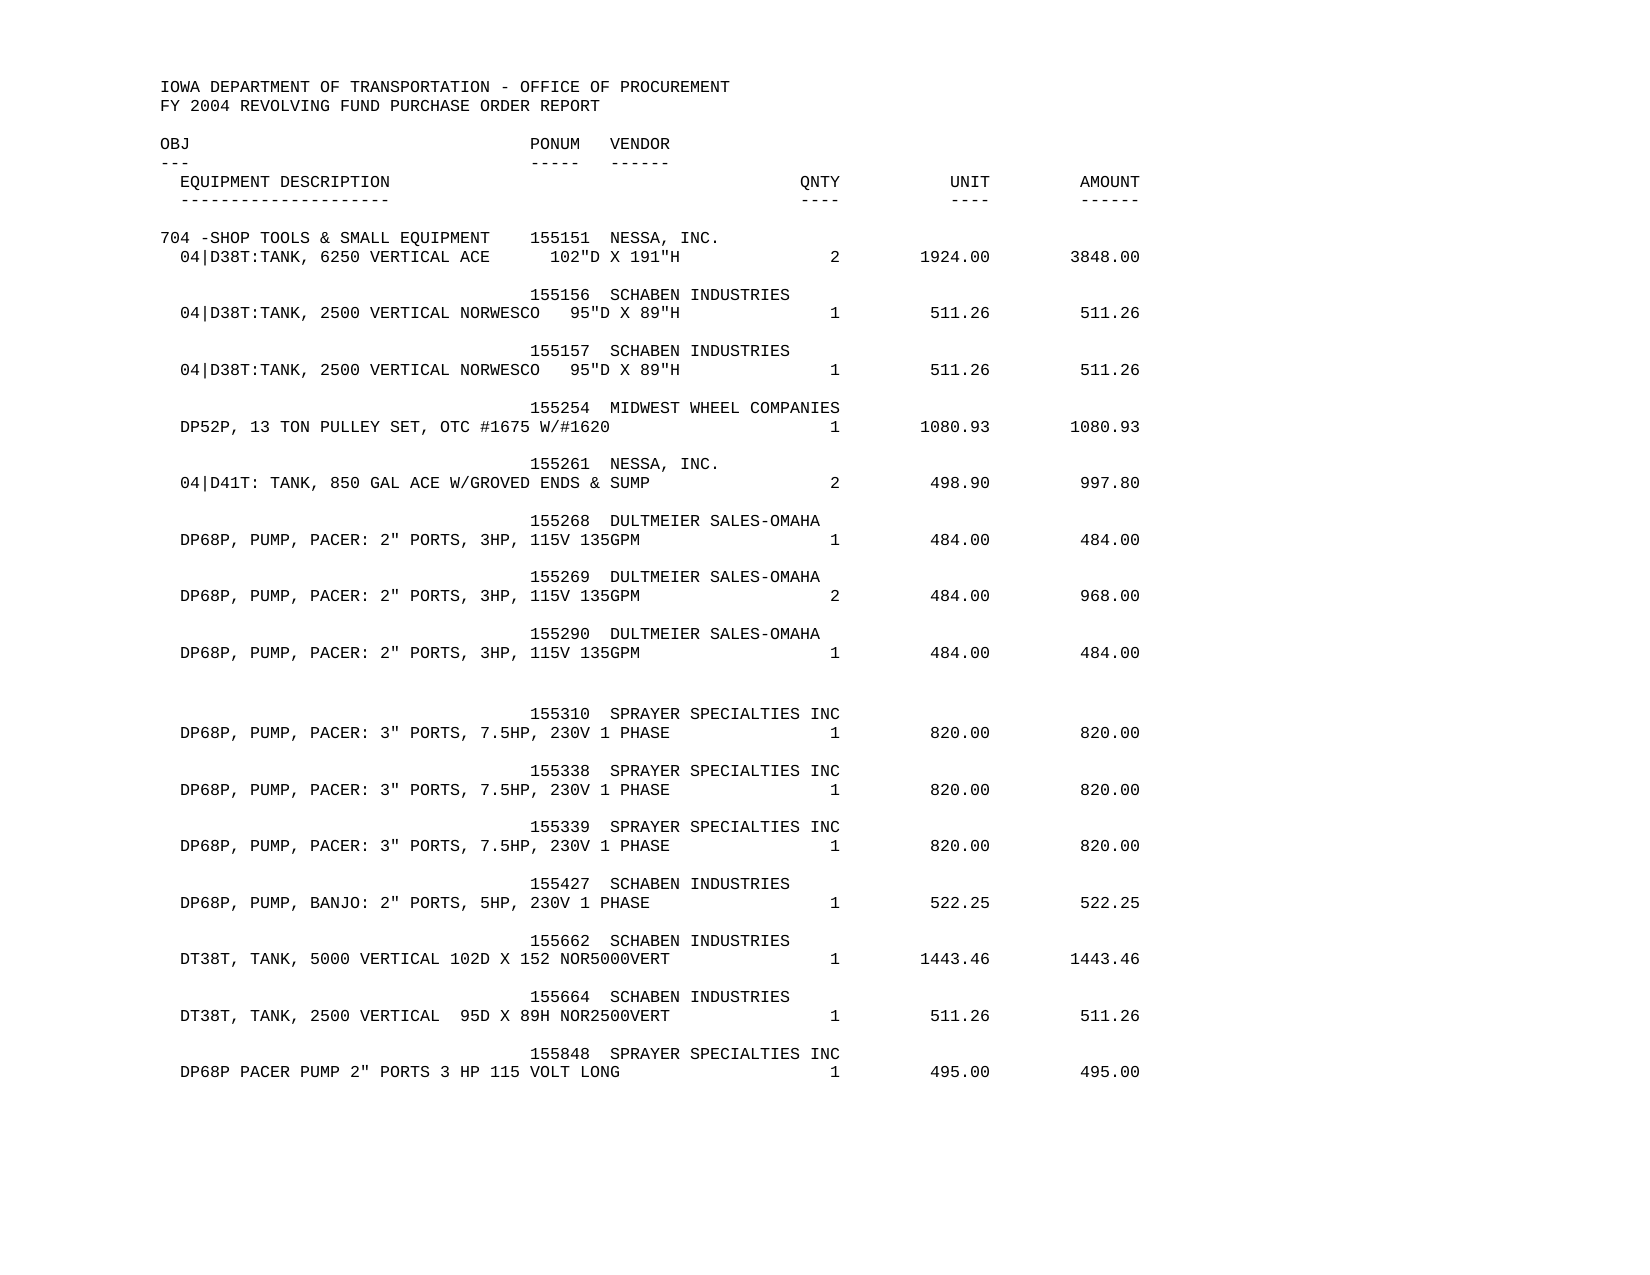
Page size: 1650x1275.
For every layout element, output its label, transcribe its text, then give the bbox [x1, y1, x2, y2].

text 155662 SCHABEN INDUSTRIES [150, 932, 1500, 951]
text 04|D38T:TANK, 6250 VERTICAL ACE 102"D X 191"H 2 1924.00 3848.00 [150, 248, 1500, 267]
text 04|D38T:TANK, 2500 VERTICAL NORWESCO 95"D X 89"H 1 511.26 511.26 [150, 305, 1500, 324]
text 04|D38T:TANK, 2500 VERTICAL NORWESCO 95"D X 89"H 1 511.26 511.26 [150, 362, 1500, 381]
text DP52P, 13 TON PULLEY SET, OTC #1675 W/#1620 1 1080.93 1080.93 [150, 418, 1500, 437]
text 155310 SPRAYER SPECIALTIES INC [150, 706, 1500, 725]
text 155427 SCHABEN INDUSTRIES [150, 876, 1500, 894]
text 04|D41T: TANK, 850 GAL ACE W/GROVED ENDS & SUMP 2 498.90 997.80 [150, 475, 1500, 494]
text 155339 SPRAYER SPECIALTIES INC [150, 819, 1500, 838]
text DP68P, PUMP, BANJO: 2" PORTS, 5HP, 230V 1 PHASE 1 522.25 522.25 [150, 894, 1500, 913]
text 155254 MIDWEST WHEEL COMPANIES [150, 399, 1500, 418]
text 704 -SHOP TOOLS & SMALL EQUIPMENT 155151 NESSA, INC. [150, 230, 1500, 248]
text 155261 NESSA, INC. [150, 456, 1500, 475]
text DP68P, PUMP, PACER: 3" PORTS, 7.5HP, 230V 1 PHASE 1 820.00 820.00 [150, 781, 1500, 800]
text 155269 DULTMEIER SALES-OMAHA [150, 569, 1500, 588]
text 155338 SPRAYER SPECIALTIES INC [150, 762, 1500, 781]
text OBJ PONUM VENDOR [150, 135, 1500, 154]
text 155848 SPRAYER SPECIALTIES INC [150, 1045, 1500, 1064]
text 155268 DULTMEIER SALES-OMAHA [150, 512, 1500, 531]
text DP68P PACER PUMP 2" PORTS 3 HP 115 VOLT LONG 1 495.00 495.00 [150, 1064, 1500, 1083]
text 155290 DULTMEIER SALES-OMAHA [150, 626, 1500, 644]
text DT38T, TANK, 2500 VERTICAL 95D X 89H NOR2500VERT 1 511.26 511.26 [150, 1007, 1500, 1026]
text --------------------- ---- ---- ------ [150, 192, 1500, 211]
text --- ----- ------ [150, 154, 1500, 173]
text EQUIPMENT DESCRIPTION QNTY UNIT AMOUNT [150, 173, 1500, 192]
text 155664 SCHABEN INDUSTRIES [150, 989, 1500, 1007]
text 155157 SCHABEN INDUSTRIES [150, 343, 1500, 362]
text DP68P, PUMP, PACER: 2" PORTS, 3HP, 115V 135GPM 2 484.00 968.00 [150, 588, 1500, 607]
text DP68P, PUMP, PACER: 3" PORTS, 7.5HP, 230V 1 PHASE 1 820.00 820.00 [150, 838, 1500, 857]
text 155156 SCHABEN INDUSTRIES [150, 286, 1500, 305]
text IOWA DEPARTMENT OF TRANSPORTATION - OFFICE OF PROCUREMENT [150, 79, 1500, 98]
text DP68P, PUMP, PACER: 3" PORTS, 7.5HP, 230V 1 PHASE 1 820.00 820.00 [150, 725, 1500, 743]
text DP68P, PUMP, PACER: 2" PORTS, 3HP, 115V 135GPM 1 484.00 484.00 [150, 531, 1500, 550]
text DP68P, PUMP, PACER: 2" PORTS, 3HP, 115V 135GPM 1 484.00 484.00 [150, 644, 1500, 663]
text FY 2004 REVOLVING FUND PURCHASE ORDER REPORT [150, 98, 1500, 117]
text DT38T, TANK, 5000 VERTICAL 102D X 152 NOR5000VERT 1 1443.46 1443.46 [150, 951, 1500, 970]
